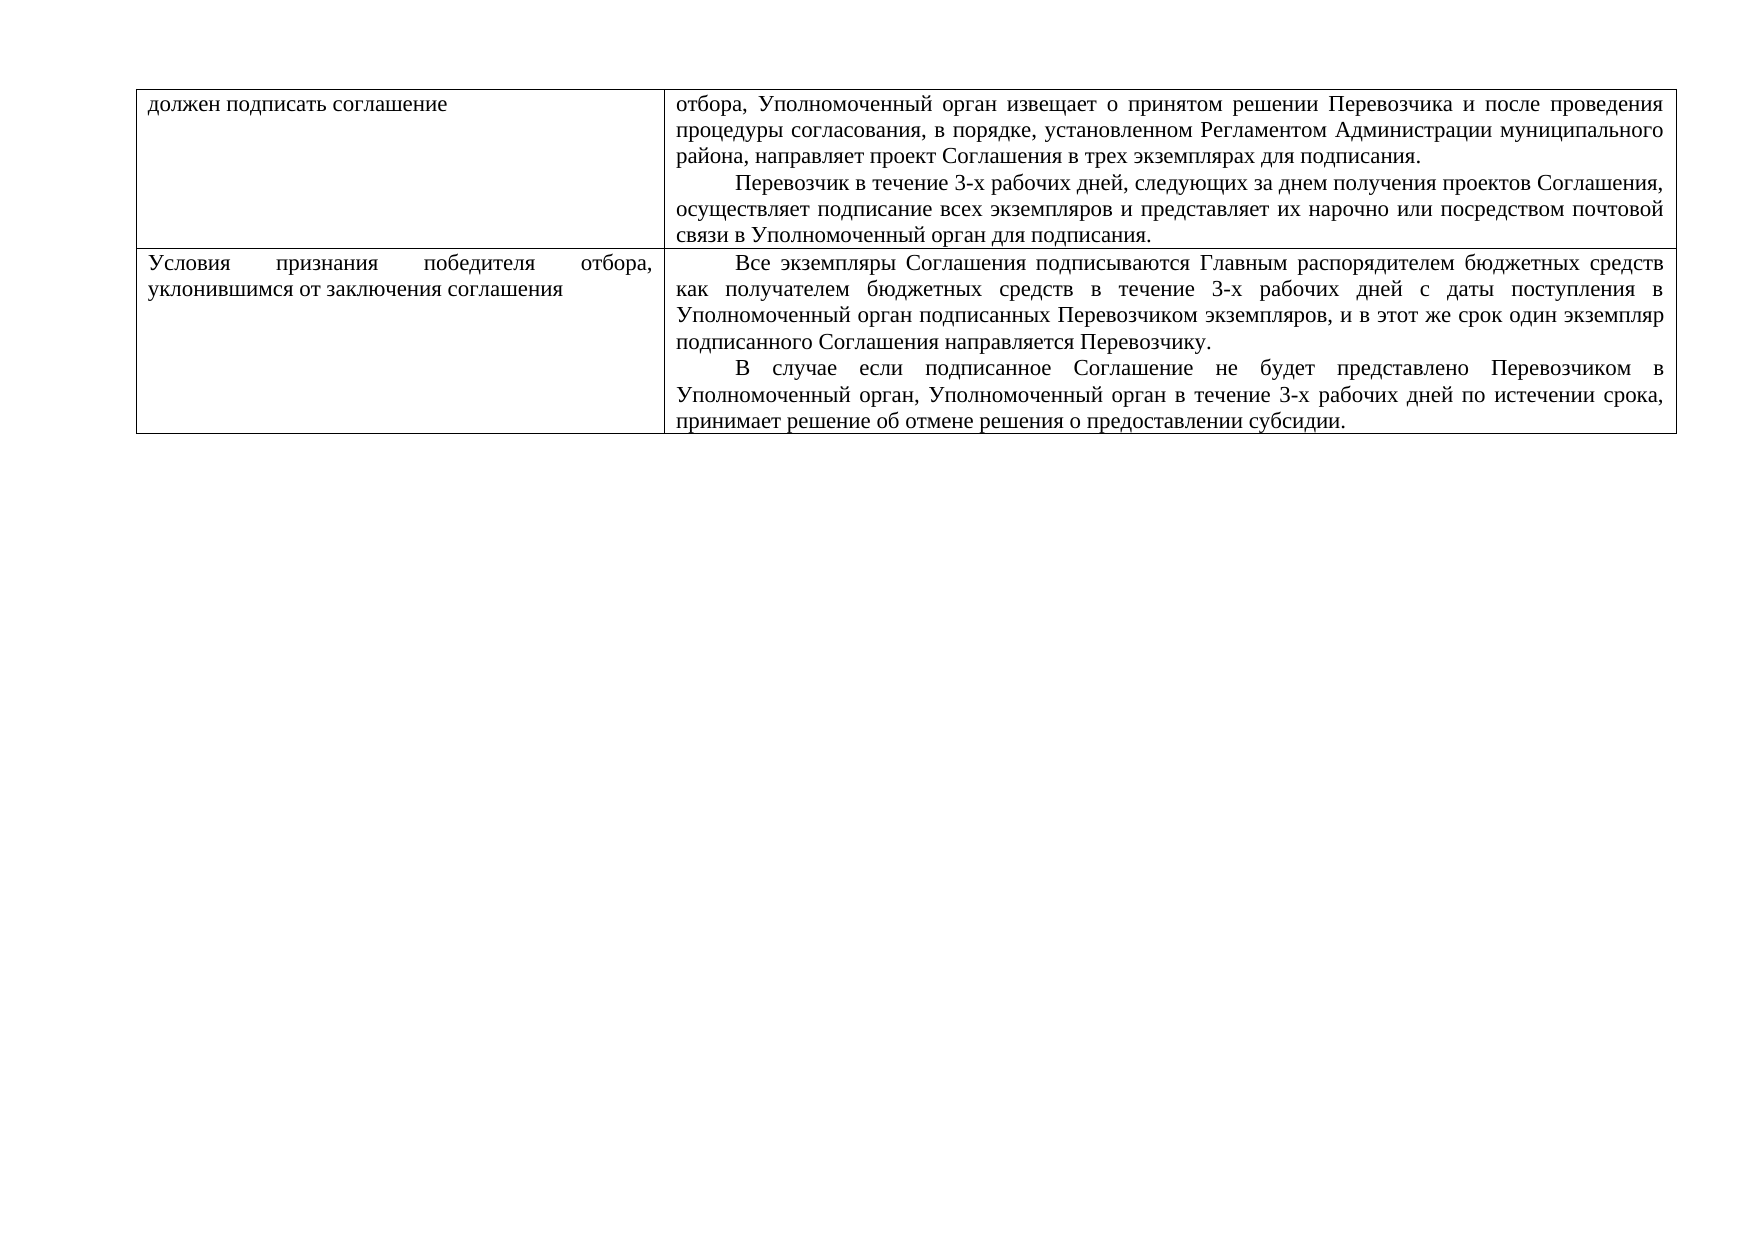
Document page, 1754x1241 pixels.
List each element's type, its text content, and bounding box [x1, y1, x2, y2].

table_cell Все экземпляры Соглашения подписываются Главным распорядителем бюджетных средств как получателем бюджетных средств в течение 3-х рабочих дней с даты поступления в Уполномоченный орган подписанных Перевозчиком экземпляров, и в этот же срок один экземпляр подписанного Соглашения направляется Перевозчику. В случае если подписанное Соглашение не будет представлено Перевозчиком в Уполномоченный орган, Уполномоченный орган в течение 3-х рабочих дней по истечении срока, принимает решение об отмене решения о предоставлении субсидии. [665, 249, 1676, 433]
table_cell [665, 90, 1676, 248]
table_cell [137, 90, 664, 248]
table_cell Условия признания победителя отбора, уклонившимся от заключения соглашения [137, 249, 664, 433]
